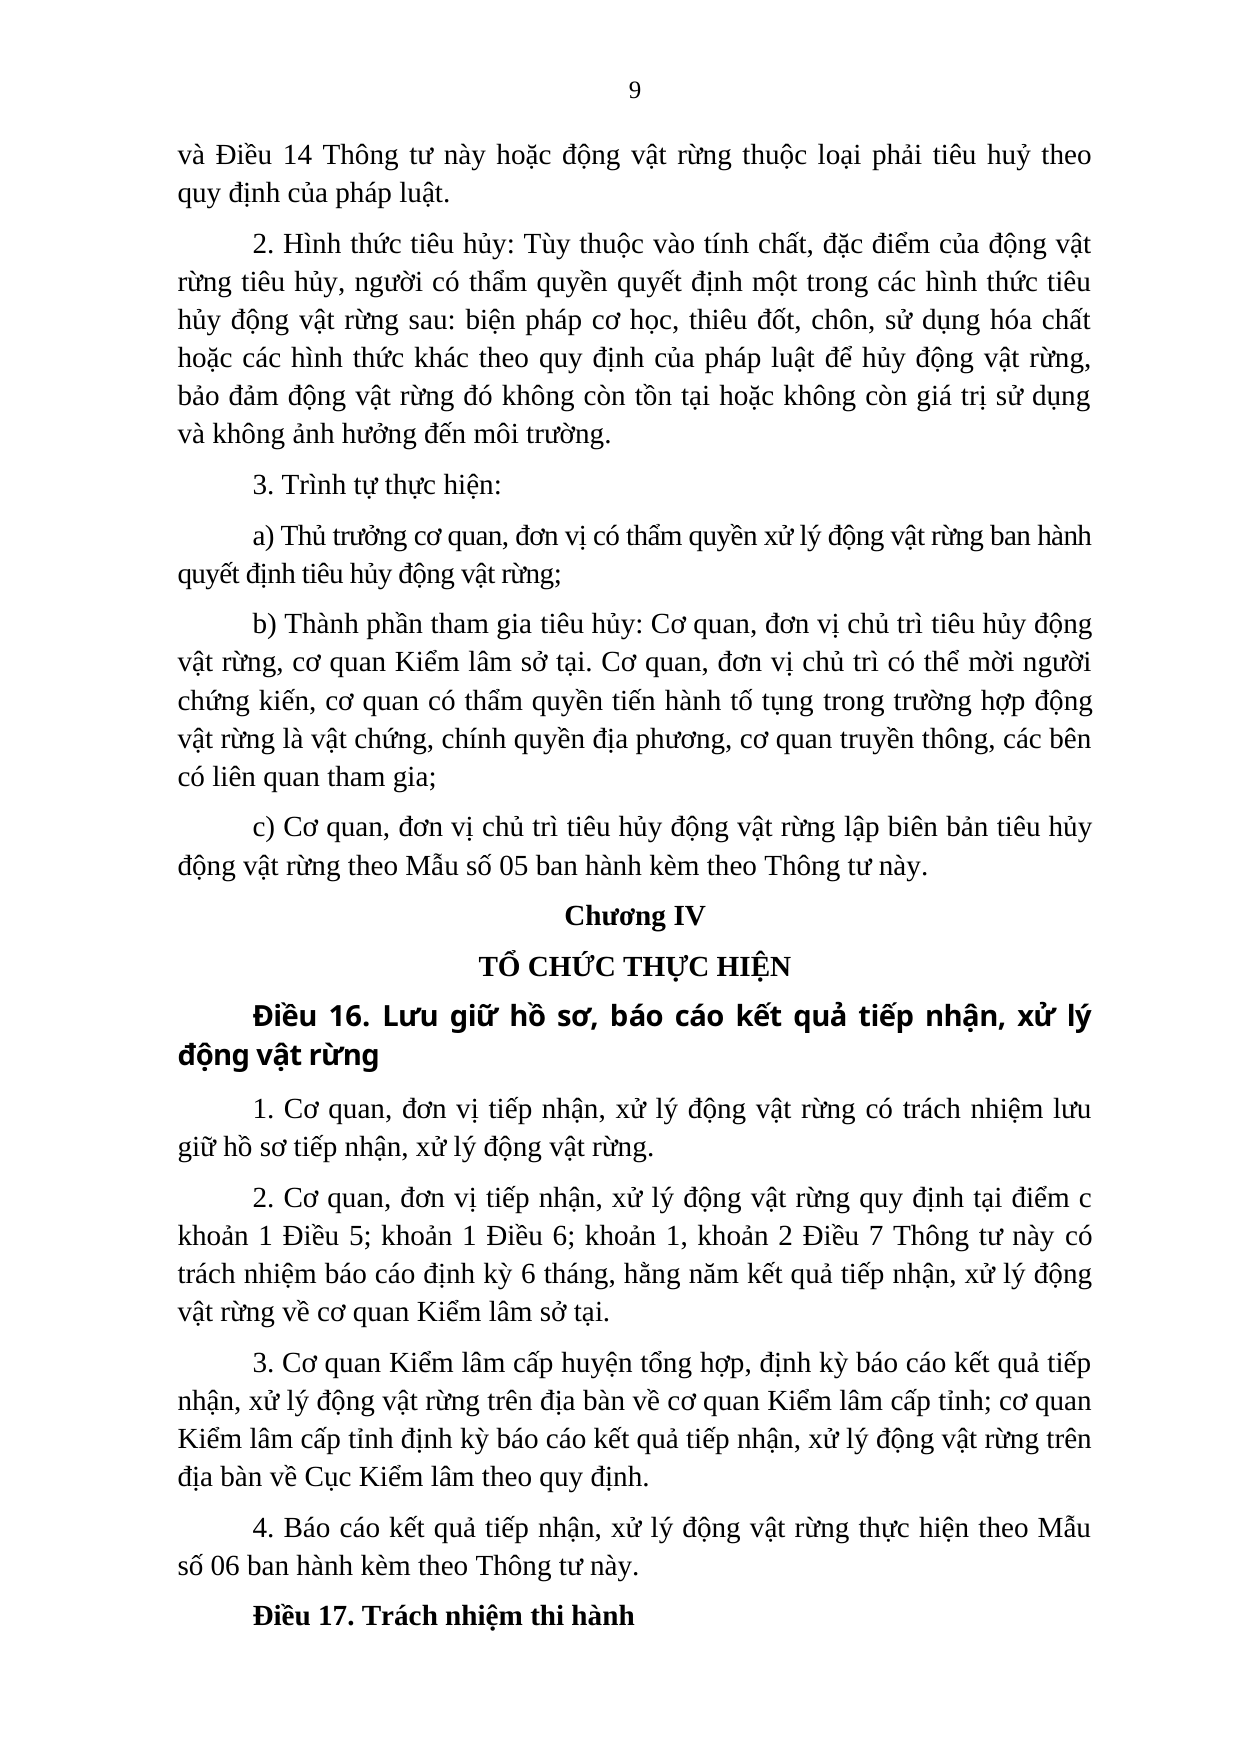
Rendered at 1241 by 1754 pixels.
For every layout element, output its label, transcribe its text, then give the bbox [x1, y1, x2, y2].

text TỔ CHỨC THỰC HIỆN [177, 944, 1092, 982]
text b) Thành phần tham gia tiêu hủy: Cơ quan, đơn vị chủ trì tiêu hủy động vật rừng, cơ quan Kiểm lâm sở tại. Cơ quan, đơn vị chủ trì có thể mời người chứng kiến, cơ quan có thẩm quyền tiến hành tố tụng trong trường hợp động vật rừng là vật chứng, chính quyền địa phương, cơ quan truyền thông, các bên có liên quan tham gia; [177, 602, 1092, 792]
text a) Thủ trưởng cơ quan, đơn vị có thẩm quyền xử lý động vật rừng ban hành quyết định tiêu hủy động vật rừng; [177, 513, 1092, 589]
text 2. Cơ quan, đơn vị tiếp nhận, xử lý động vật rừng quy định tại điểm c khoản 1 Điều 5; khoản 1 Điều 6; khoản 1, khoản 2 Điều 7 Thông tư này có trách nhiệm báo cáo định kỳ 6 tháng, hằng năm kết quả tiếp nhận, xử lý động vật rừng về cơ quan Kiểm lâm sở tại. [177, 1176, 1092, 1328]
text Điều 16. Lưu giữ hồ sơ, báo cáo kết quả tiếp nhận, xử lý động vật rừng [177, 995, 1092, 1074]
text 3. Cơ quan Kiểm lâm cấp huyện tổng hợp, định kỳ báo cáo kết quả tiếp nhận, xử lý động vật rừng trên địa bàn về cơ quan Kiểm lâm cấp tỉnh; cơ quan Kiểm lâm cấp tỉnh định kỳ báo cáo kết quả tiếp nhận, xử lý động vật rừng trên địa bàn về Cục Kiểm lâm theo quy định. [177, 1341, 1092, 1493]
text 4. Báo cáo kết quả tiếp nhận, xử lý động vật rừng thực hiện theo Mẫu số 06 ban hành kèm theo Thông tư này. [177, 1506, 1092, 1582]
text 2. Hình thức tiêu hủy: Tùy thuộc vào tính chất, đặc điểm của động vật rừng tiêu hủy, người có thẩm quyền quyết định một trong các hình thức tiêu hủy động vật rừng sau: biện pháp cơ học, thiêu đốt, chôn, sử dụng hóa chất hoặc các hình thức khác theo quy định của pháp luật để hủy động vật rừng, bảo đảm động vật rừng đó không còn tồn tại hoặc không còn giá trị sử dụng và không ảnh hưởng đến môi trường. [177, 221, 1092, 450]
text Chương IV [177, 894, 1092, 932]
text 3. Trình tự thực hiện: [177, 462, 1092, 501]
text 1. Cơ quan, đơn vị tiếp nhận, xử lý động vật rừng có trách nhiệm lưu giữ hồ sơ tiếp nhận, xử lý động vật rừng. [177, 1087, 1092, 1163]
text Điều 17. Trách nhiệm thi hành [177, 1594, 1092, 1632]
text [177, 132, 1092, 209]
text c) Cơ quan, đơn vị chủ trì tiêu hủy động vật rừng lập biên bản tiêu hủy động vật rừng theo Mẫu số 05 ban hành kèm theo Thông tư này. [177, 805, 1092, 881]
